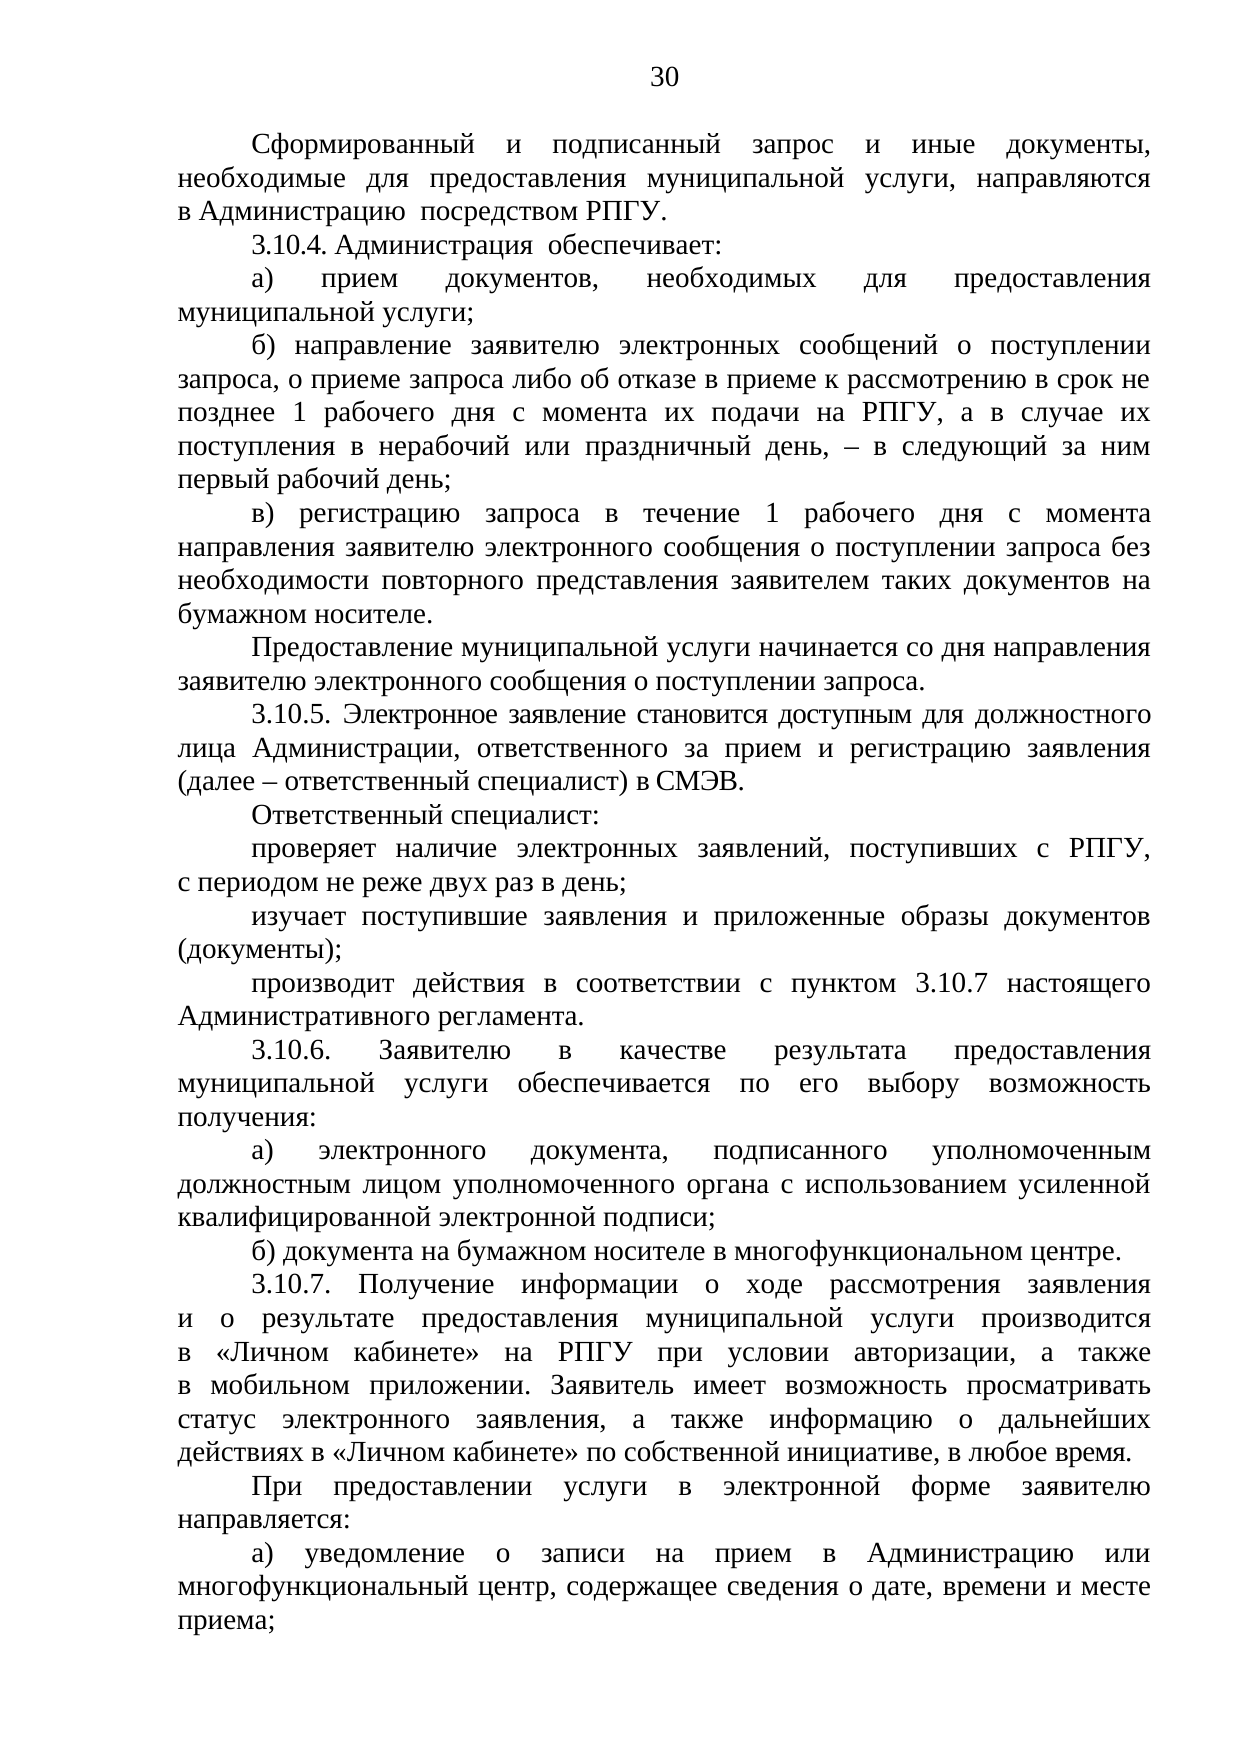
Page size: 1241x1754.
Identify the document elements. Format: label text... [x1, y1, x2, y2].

text 3.10.4. Администрация обеспечивает: [177, 227, 1152, 260]
text производит действия в соответствии с пунктом 3.10.7 настоящего Административного регламента. [177, 965, 1152, 1032]
text проверяет наличие электронных заявлений, поступивших с РПГУ, с периодом не реже двух раз в день; [177, 831, 1152, 898]
text Предоставление муниципальной услуги начинается со дня направления заявителю электронного сообщения о поступлении запроса. [177, 629, 1152, 696]
text 3.10.5. Электронное заявление становится доступным для должностного лица Администрации, ответственного за прием и регистрацию заявления (далее – ответственный специалист) в СМЭВ. [177, 696, 1152, 797]
text в) регистрацию запроса в течение 1 рабочего дня с момента направления заявителю электронного сообщения о поступлении запроса без необходимости повторного представления заявителем таких документов на бумажном носителе. [177, 495, 1152, 629]
text 3.10.6. Заявителю в качестве результата предоставления муниципальной услуги обеспечивается по его выбору возможность получения: [177, 1032, 1152, 1132]
text а) прием документов, необходимых для предоставления муниципальной услуги; [177, 260, 1152, 327]
text изучает поступившие заявления и приложенные образы документов (документы); [177, 898, 1152, 965]
text Ответственный специалист: [177, 797, 1152, 831]
text а) уведомление о записи на прием в Администрацию или многофункциональный центр, содержащее сведения о дате, времени и месте приема; [177, 1535, 1152, 1636]
text б) документа на бумажном носителе в многофункциональном центре. [177, 1233, 1152, 1267]
text а) электронного документа, подписанного уполномоченным должностным лицом уполномоченного органа с использованием усиленной квалифицированной электронной подписи; [177, 1132, 1152, 1233]
text 3.10.7. Получение информации о ходе рассмотрения заявления и о результате предоставления муниципальной услуги производится в «Личном кабинете» на РПГУ при условии авторизации, а также в мобильном приложении. Заявитель имеет возможность просматривать статус электронного заявления, а также информацию о дальнейших действиях в «Личном кабинете» по собственной инициативе, в любое время. [177, 1267, 1152, 1468]
text б) направление заявителю электронных сообщений о поступлении запроса, о приеме запроса либо об отказе в приеме к рассмотрению в срок не позднее 1 рабочего дня с момента их подачи на РПГУ, а в случае их поступления в нерабочий или праздничный день, – в следующий за ним первый рабочий день; [177, 327, 1152, 495]
text При предоставлении услуги в электронной форме заявителю направляется: [177, 1468, 1152, 1535]
text Сформированный и подписанный запрос и иные документы, необходимые для предоставления муниципальной услуги, направляются в Администрацию посредством РПГУ. [177, 126, 1152, 227]
